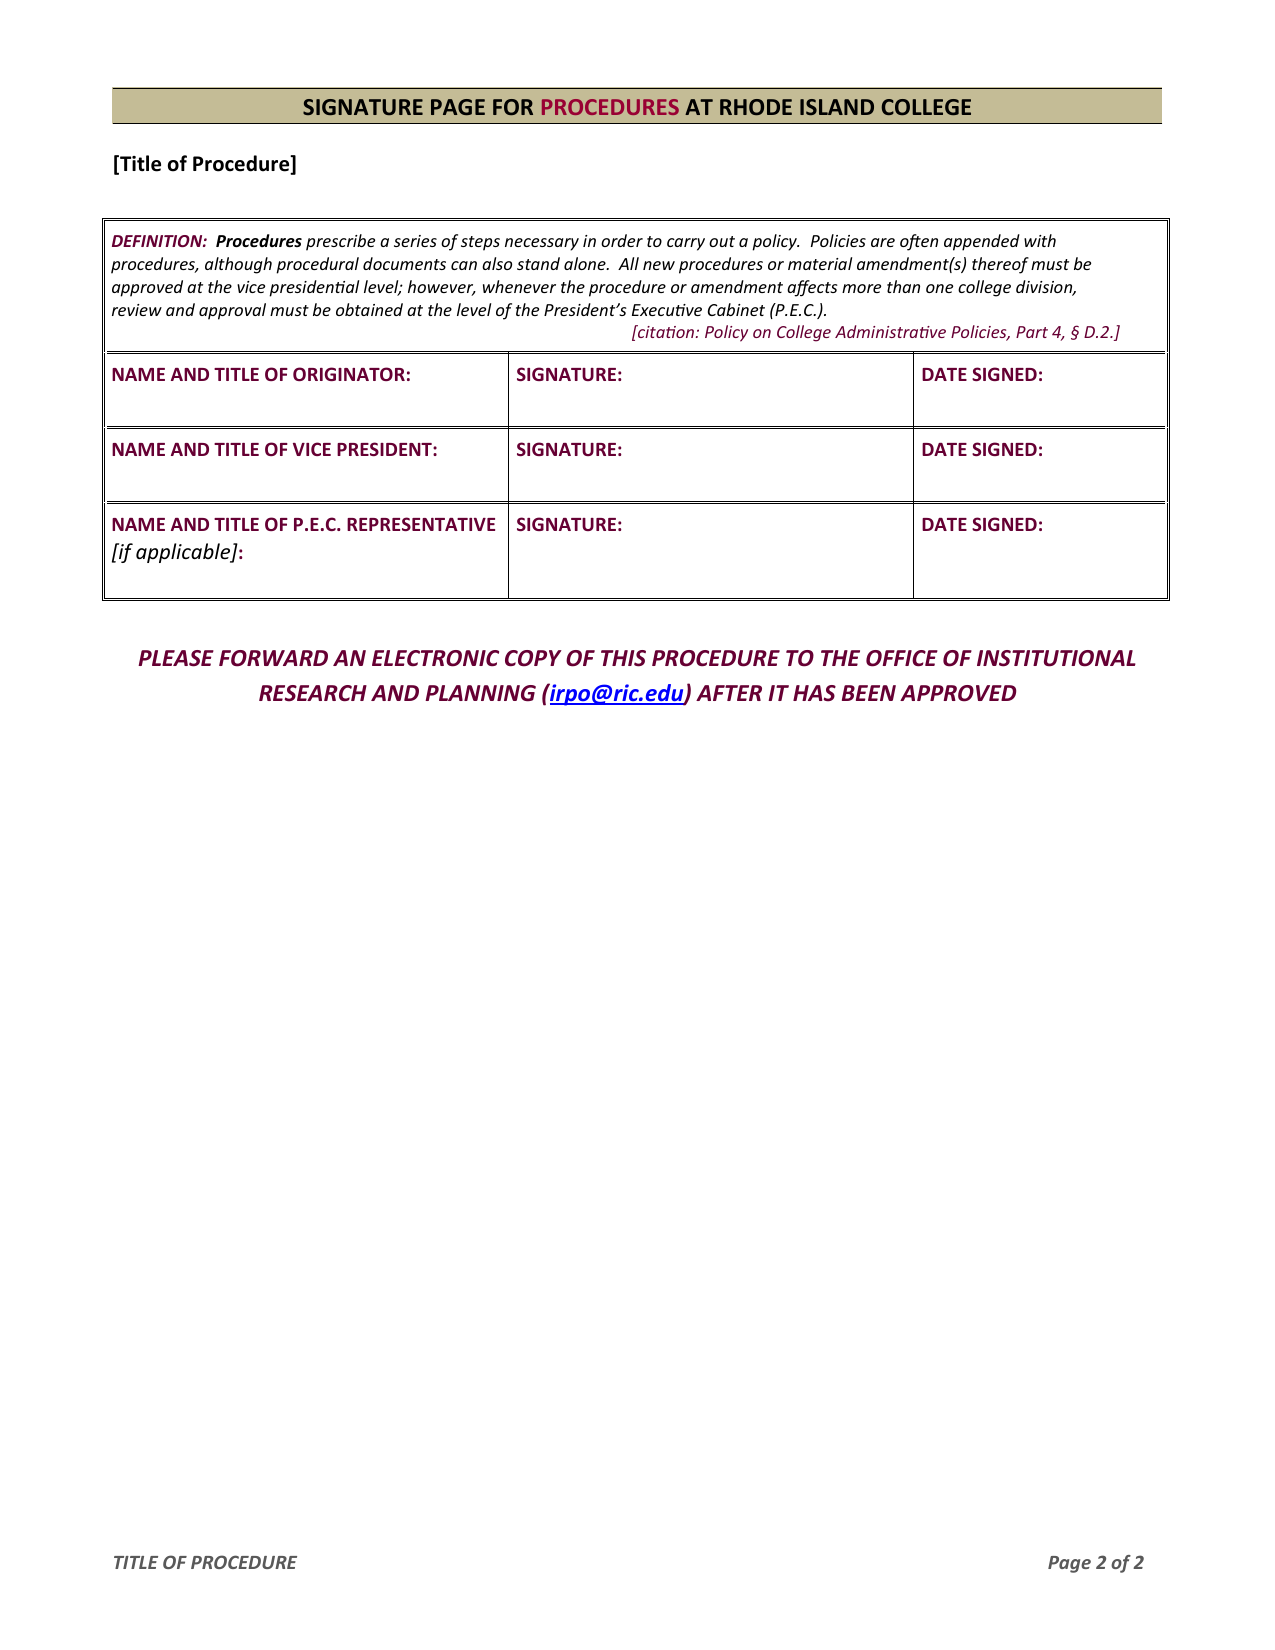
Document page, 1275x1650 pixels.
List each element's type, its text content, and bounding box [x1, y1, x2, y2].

table_header DEFINITION: Procedures prescribe a series of steps necessary in order to carry out a policy. Policies are often appended with procedures, although procedural documents can also stand alone. All new procedures or material amendment(s) thereof must be approved at the vice presidential level; however, whenever the procedure or amendment affects more than one college division, review and approval must be obtained at the level of the President’s Executive Cabinet (P.E.C.). [citation: Policy on College Administrative Policies, Part 4, § D.2.] [105, 221, 1167, 351]
table_cell DATE SIGNED: [914, 501, 1168, 598]
table_cell SIGNATURE: [509, 429, 913, 501]
text PLEASE FORWARD AN ELECTRONIC COPY OF THIS PROCEDURE TO THE OFFICE OF INSTITUTIONAL RESEARCH AND PLANNING (irpo@ric.edu) AFTER IT HAS BEEN APPROVED [112, 642, 1162, 707]
table_cell DATE SIGNED: [914, 426, 1168, 501]
table_cell SIGNATURE: [509, 354, 913, 426]
text [Title of Procedure] [112, 149, 1162, 177]
table_cell NAME AND TITLE OF ORIGINATOR: [104, 351, 508, 426]
table_cell SIGNATURE: [509, 504, 913, 598]
table_cell NAME AND TITLE OF VICE PRESIDENT: [104, 426, 508, 501]
text SIGNATURE PAGE FOR PROCEDURES AT RHODE ISLAND COLLEGE [112, 89, 1162, 124]
table_cell DATE SIGNED: [914, 351, 1168, 426]
table_cell NAME AND TITLE OF P.E.C. REPRESENTATIVE [if applicable]: [104, 501, 508, 598]
